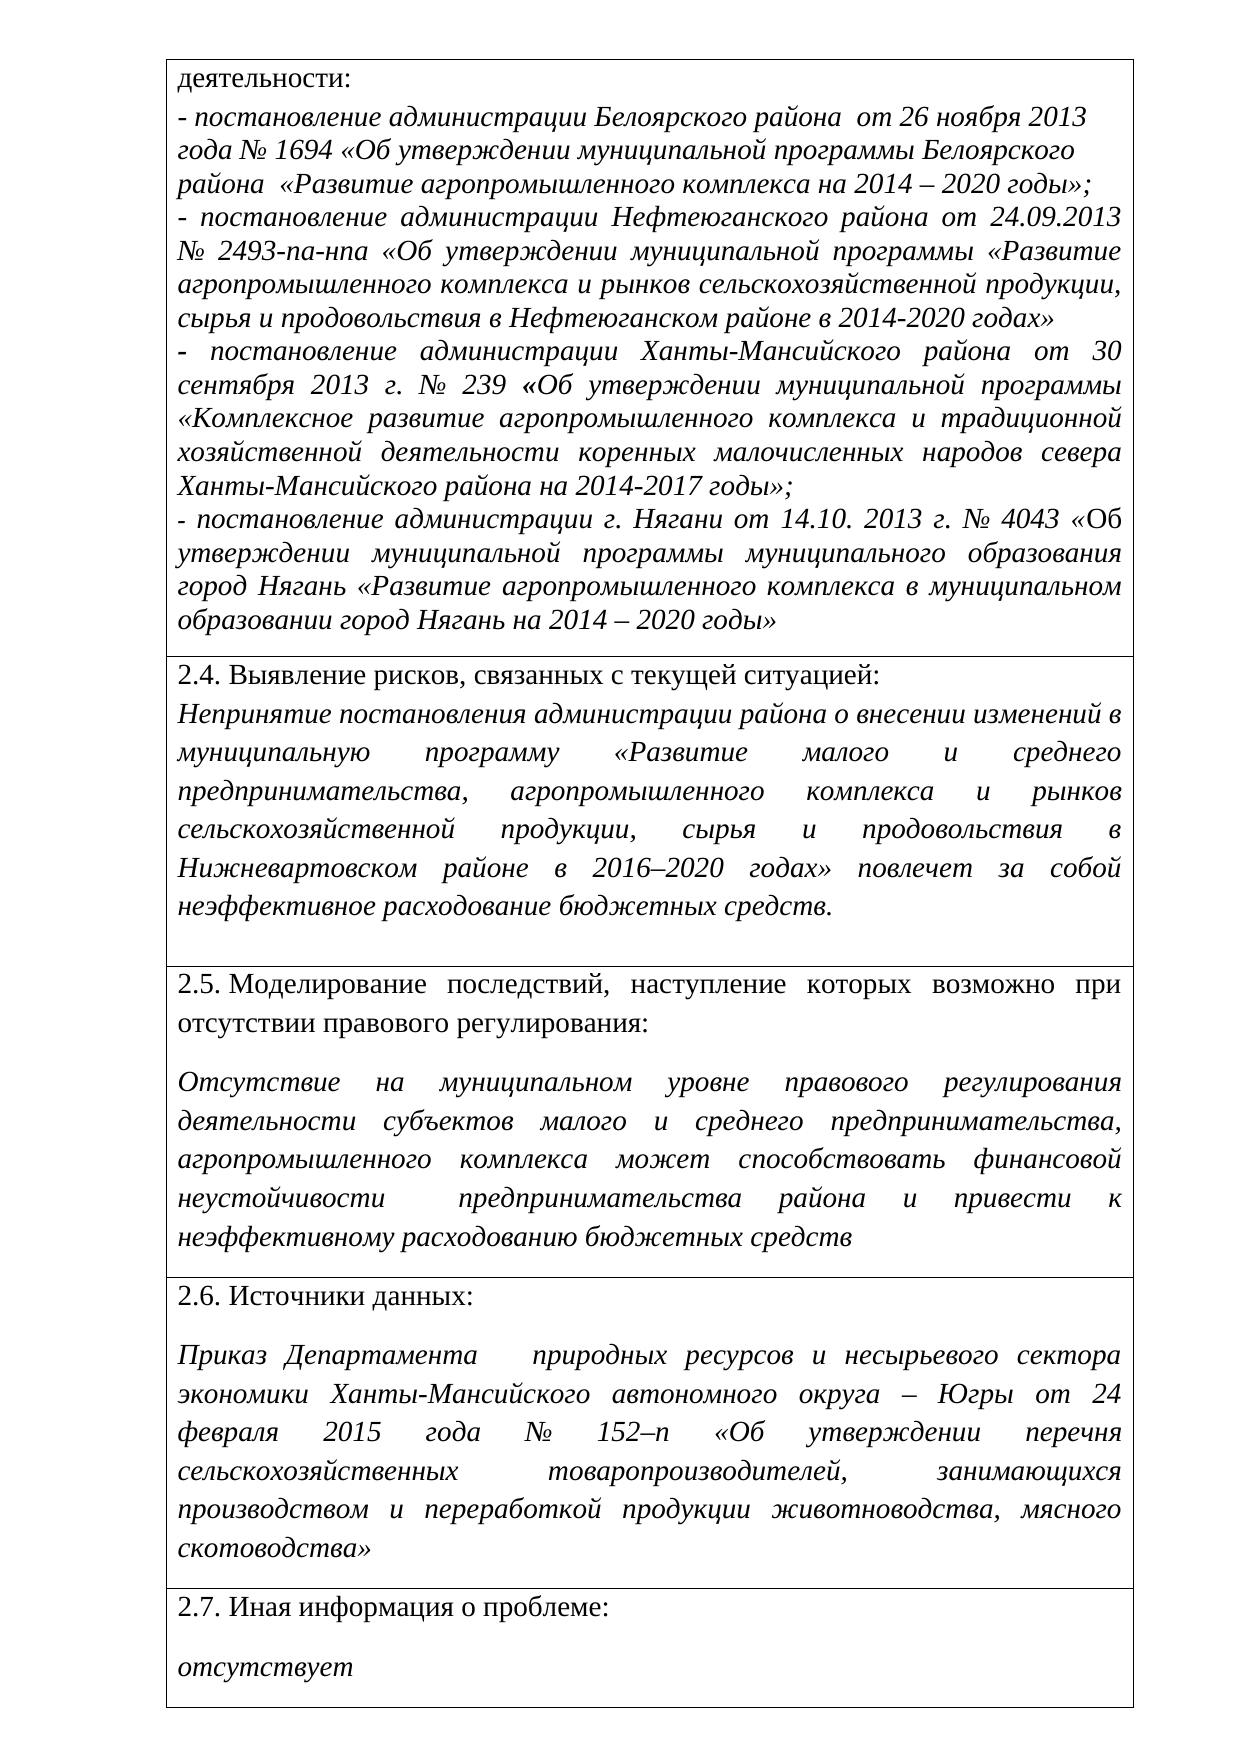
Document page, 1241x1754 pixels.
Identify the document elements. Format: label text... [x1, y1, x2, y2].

table_cell 2.4. Выявление рисков, связанных с текущей ситуацией: Непринятие постановления администрации района о внесении изменений в муниципальную программу «Развитие малого и среднего предпринимательства, агропромышленного комплекса и рынков сельскохозяйственной продукции, сырья и продовольствия в Нижневартовском районе в 2016–2020 годах» повлечет за собой неэффективное расходование бюджетных средств. [167, 657, 1133, 966]
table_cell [167, 60, 1133, 656]
table_cell 2.5. Моделирование последствий, наступление которых возможно при отсутствии правового регулирования: Отсутствие на муниципальном уровне правового регулирования деятельности субъектов малого и среднего предпринимательства, агропромышленного комплекса может способствовать финансовой неустойчивости предпринимательства района и привести к неэффективному расходованию бюджетных средств [167, 967, 1133, 1277]
table_cell 2.7. Иная информация о проблеме: отсутствует [167, 1589, 1133, 1707]
table_cell 2.6. Источники данных: Приказ Департамента природных ресурсов и несырьевого сектора экономики Ханты-Мансийского автономного округа – Югры от 24 февраля 2015 года № 152–п «Об утверждении перечня сельскохозяйственных товаропроизводителей, занимающихся производством и переработкой продукции животноводства, мясного скотоводства» [167, 1278, 1133, 1588]
